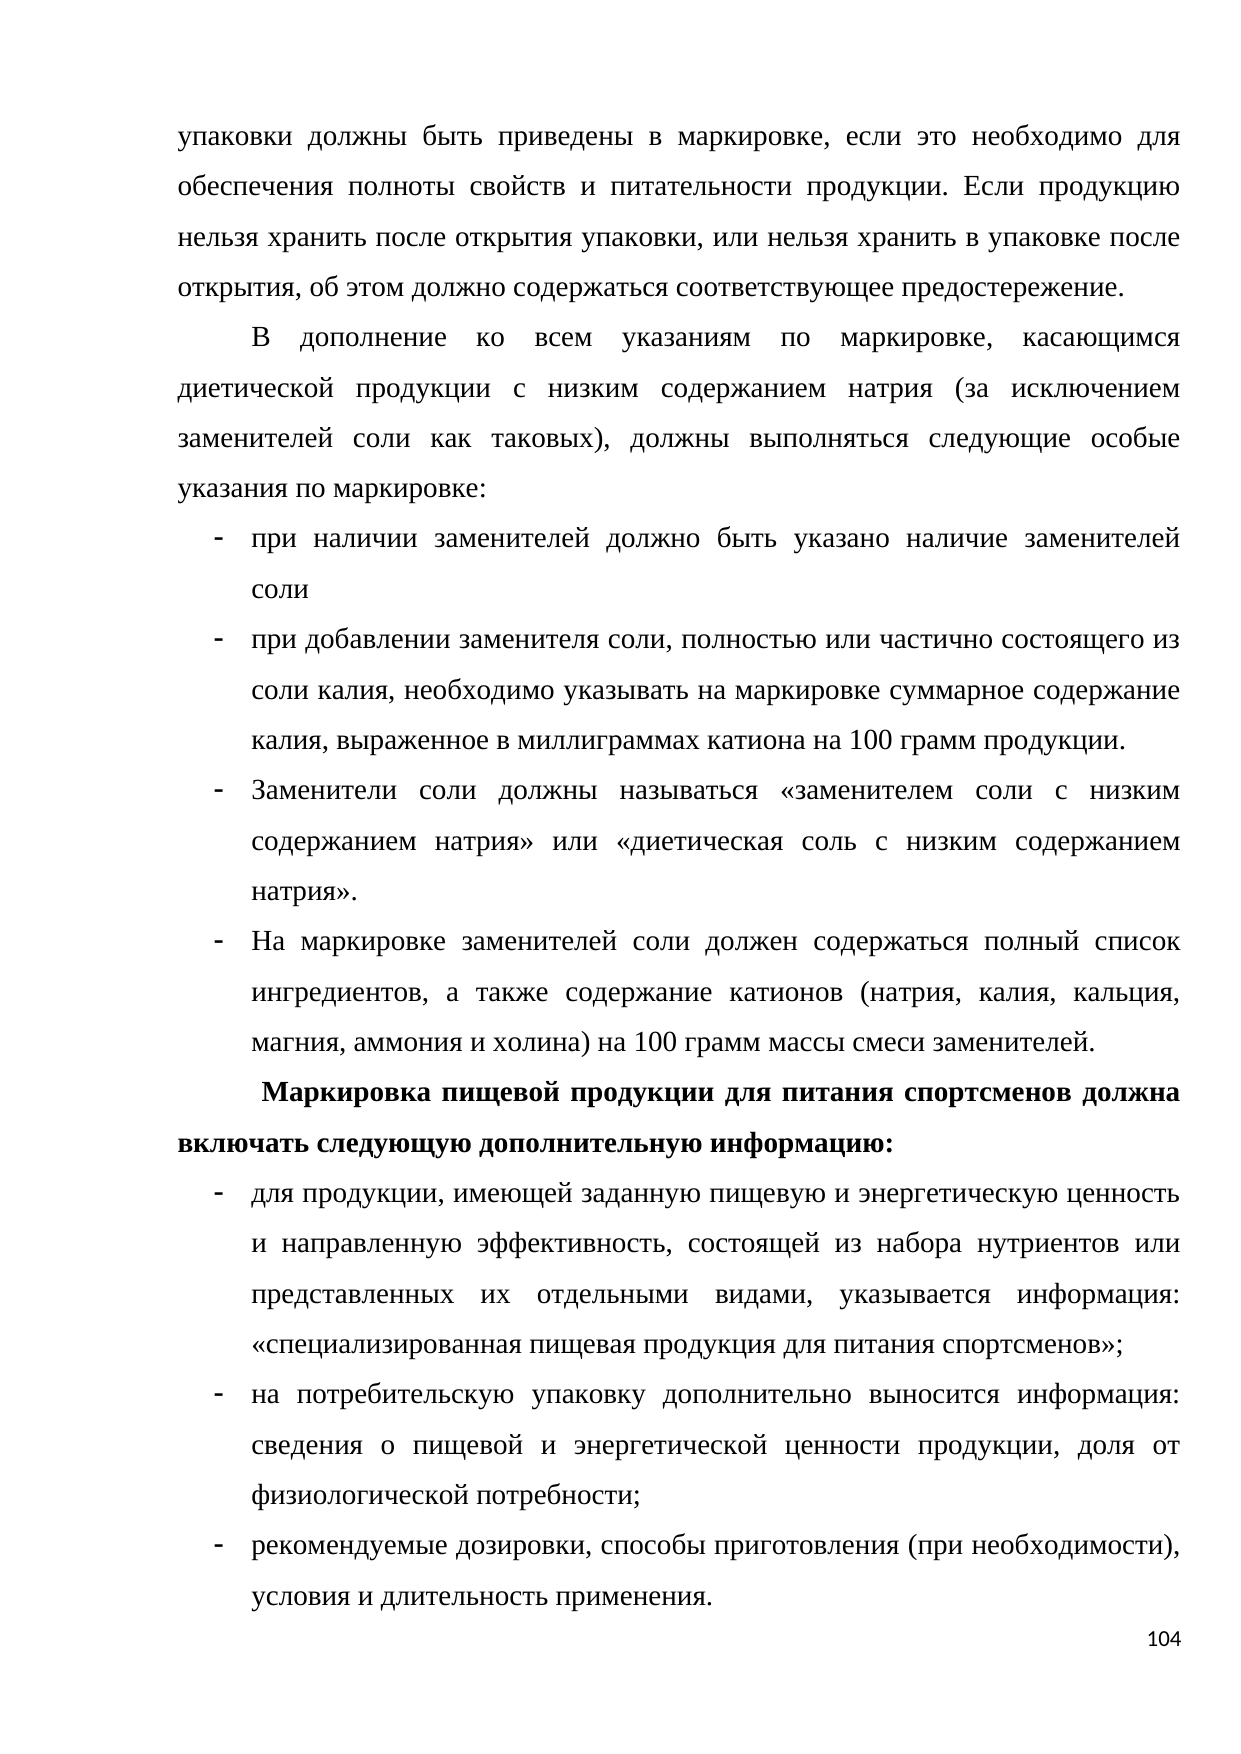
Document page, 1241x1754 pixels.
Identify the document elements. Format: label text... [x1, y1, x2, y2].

list при добавлении заменителя соли, полностью или частично состоящего из соли калия, необходимо указывать на маркировке суммарное содержание калия, выраженное в миллиграммах катиона на 100 грамм продукции. [213, 621, 1181, 756]
text В дополнение ко всем указаниям по маркировке, касающимся диетической продукции с низким содержанием натрия (за исключением заменителей соли как таковых), должны выполняться следующие особые указания по маркировке: [177, 319, 1181, 504]
text Маркировка пищевой продукции для питания спортсменов должна включать следующую дополнительную информацию: [177, 1074, 1181, 1158]
list рекомендуемые дозировки, способы приготовления (при необходимости), условия и длительность применения. [213, 1527, 1181, 1611]
list на потребительскую упаковку дополнительно выносится информация: сведения о пищевой и энергетической ценности продукции, доля от физиологической потребности; [213, 1376, 1181, 1511]
list для продукции, имеющей заданную пищевую и энергетическую ценность и направленную эффективность, состоящей из набора нутриентов или представленных их отдельными видами, указывается информация: «специализированная пищевая продукция для питания спортсменов»; [213, 1175, 1181, 1360]
list при наличии заменителей должно быть указано наличие заменителей соли [213, 521, 1181, 604]
list Заменители соли должны называться «заменителем соли с низким содержанием натрия» или «диетическая соль с низким содержанием натрия». [213, 772, 1181, 907]
list На маркировке заменителей соли должен содержаться полный список ингредиентов, а также содержание катионов (натрия, калия, кальция, магния, аммония и холина) на 100 грамм массы смеси заменителей. [213, 923, 1181, 1058]
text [177, 118, 1181, 303]
